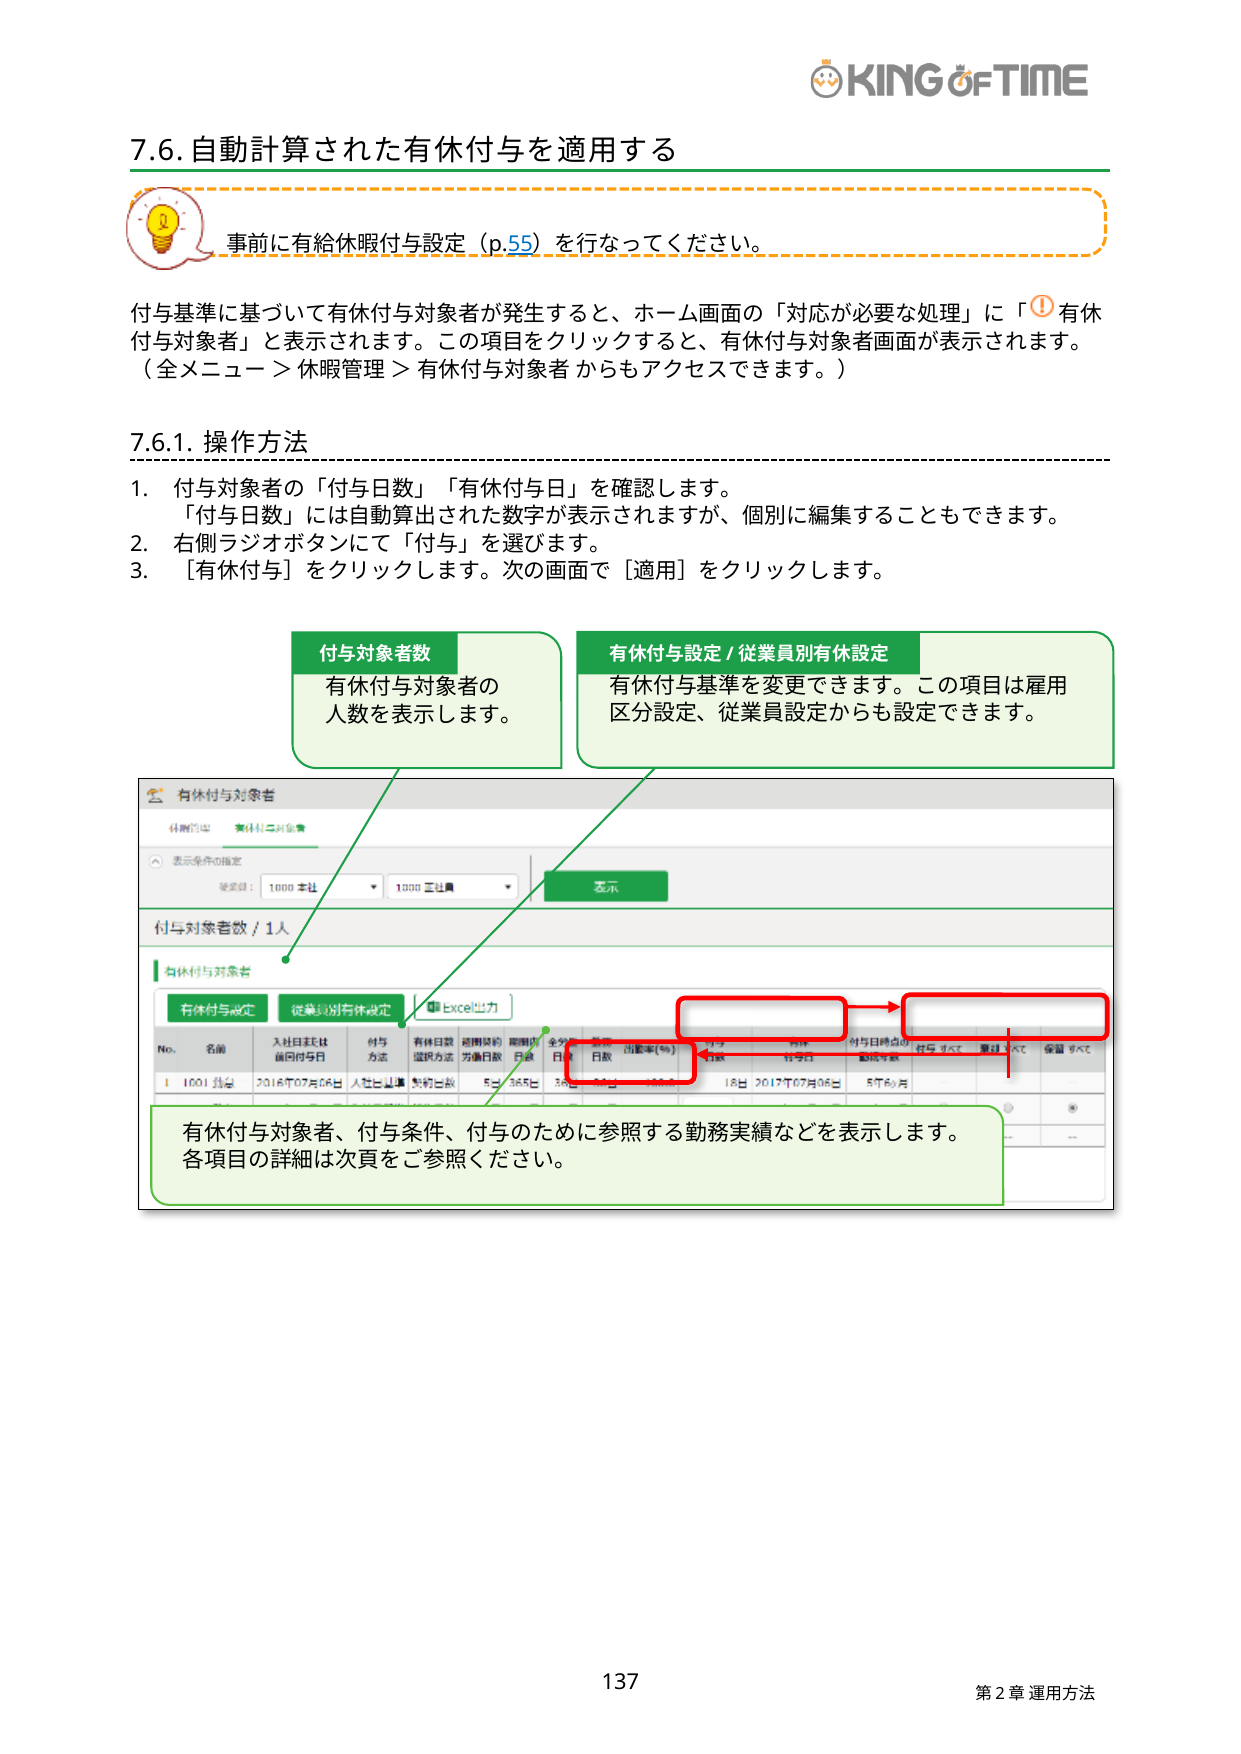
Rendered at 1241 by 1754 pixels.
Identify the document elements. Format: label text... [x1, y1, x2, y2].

picture [139, 779, 1113, 1209]
picture [810, 59, 1088, 98]
picture [1026, 295, 1058, 322]
list 「付与日数」には自動算出された数字が表示されますが、個別に編集することもできます。 [174, 502, 1110, 529]
list ［有休付与］をクリックします。次の画面で［適用］をクリックします。 [130, 557, 1110, 584]
text 付与基準に基づいて有休付与対象者が発生すると、ホーム画面の「対応が必要な処理」に「有休付与対象者」と表示されます。この項目をクリックすると、有休付与対象者画面が表示されます。（ 全メニュー ＞ 休暇管理 ＞ 有休付与対象者 からもアクセスできます。） [130, 296, 1110, 383]
list 右側ラジオボタンにて「付与」を選びます。 [130, 529, 1110, 557]
list 付与対象者の「付与日数」「有休付与日」を確認します。 [130, 474, 1110, 502]
subtitle 自動計算された有休付与を適用する [130, 131, 1110, 169]
subtitle 操作方法 [130, 426, 1110, 461]
picture [126, 187, 214, 270]
